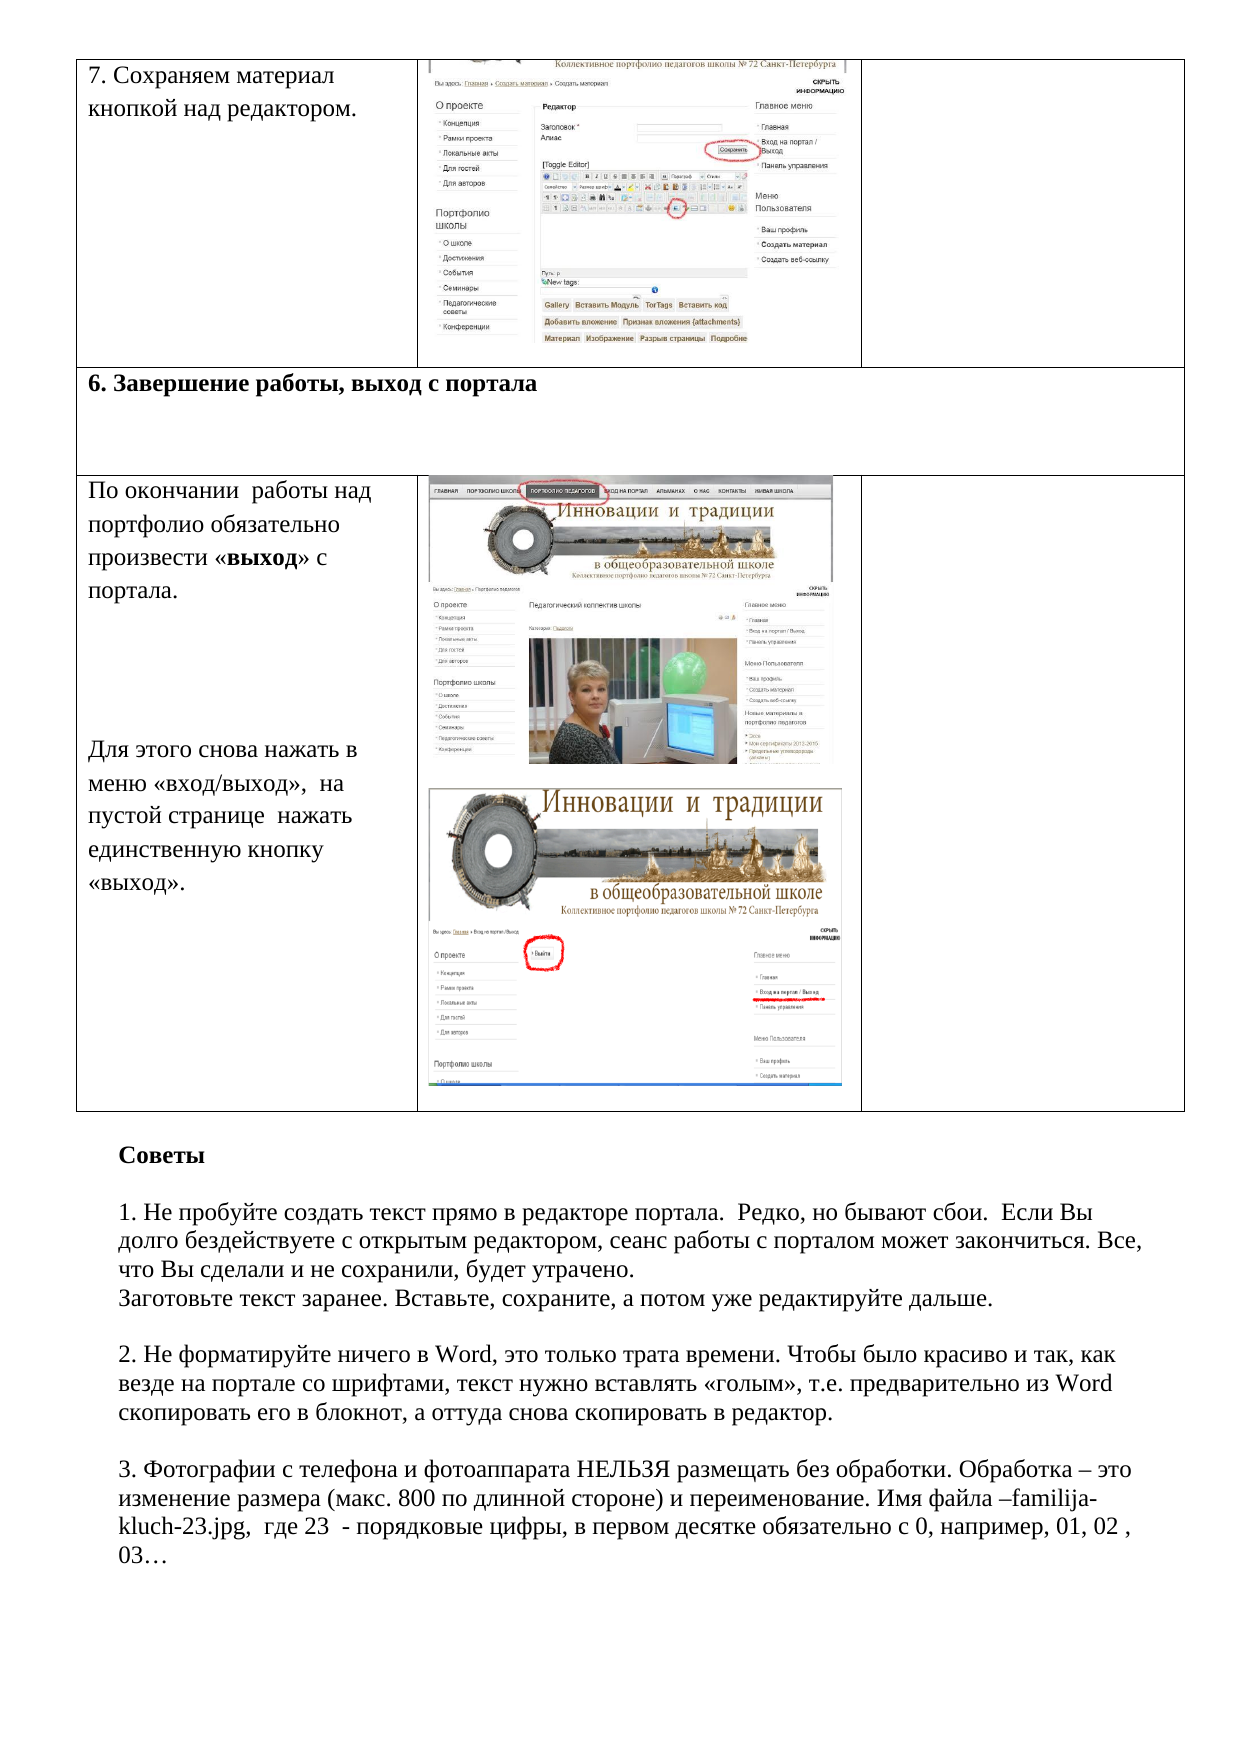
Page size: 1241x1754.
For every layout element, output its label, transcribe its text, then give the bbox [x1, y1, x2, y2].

table_cell 7. Сохраняем материал кнопкой над редактором. [77, 60, 417, 367]
picture [428, 60, 847, 343]
text Советы [118, 1140, 1152, 1168]
table_cell [418, 60, 861, 367]
picture [428, 788, 842, 1086]
text 1. Не пробуйте создать текст прямо в редакторе портала. Редко, но бывают сбои. Если Вы долго бездействуете с открытым редактором, сеанс работы с порталом может закончиться. Все, что Вы сделали и не сохранили, будет утрачено. [118, 1197, 1152, 1283]
text 3. Фотографии с телефона и фотоаппарата НЕЛЬЗЯ размещать без обработки. Обработка – это изменение размера (макс. 800 по длинной стороне) и переименование. Имя файла –familija-kluch-23.jpg, где 23 - порядковые цифры, в первом десятке обязательно с 0, например, 01, 02 , 03… [118, 1454, 1152, 1569]
table_cell 6. Завершение работы, выход с портала [77, 368, 1184, 474]
text Заготовьте текст заранее. Вставьте, сохраните, а потом уже редактируйте дальше. [118, 1283, 1152, 1312]
table_cell [862, 60, 1184, 367]
table_cell По окончании работы над портфолио обязательно произвести «выход» с портала. Для этого снова нажать в меню «вход/выход», на пустой странице нажать единственную кнопку «выход». [77, 476, 417, 1111]
picture [428, 475, 834, 764]
text 2. Не форматируйте ничего в Word, это только трата времени. Чтобы было красиво и так, как везде на портале со шрифтами, текст нужно вставлять «голым», т.е. предварительно из Word скопировать его в блокнот, а оттуда снова скопировать в редактор. [118, 1339, 1152, 1426]
table_cell [862, 476, 1184, 1111]
table_cell [418, 476, 861, 1111]
